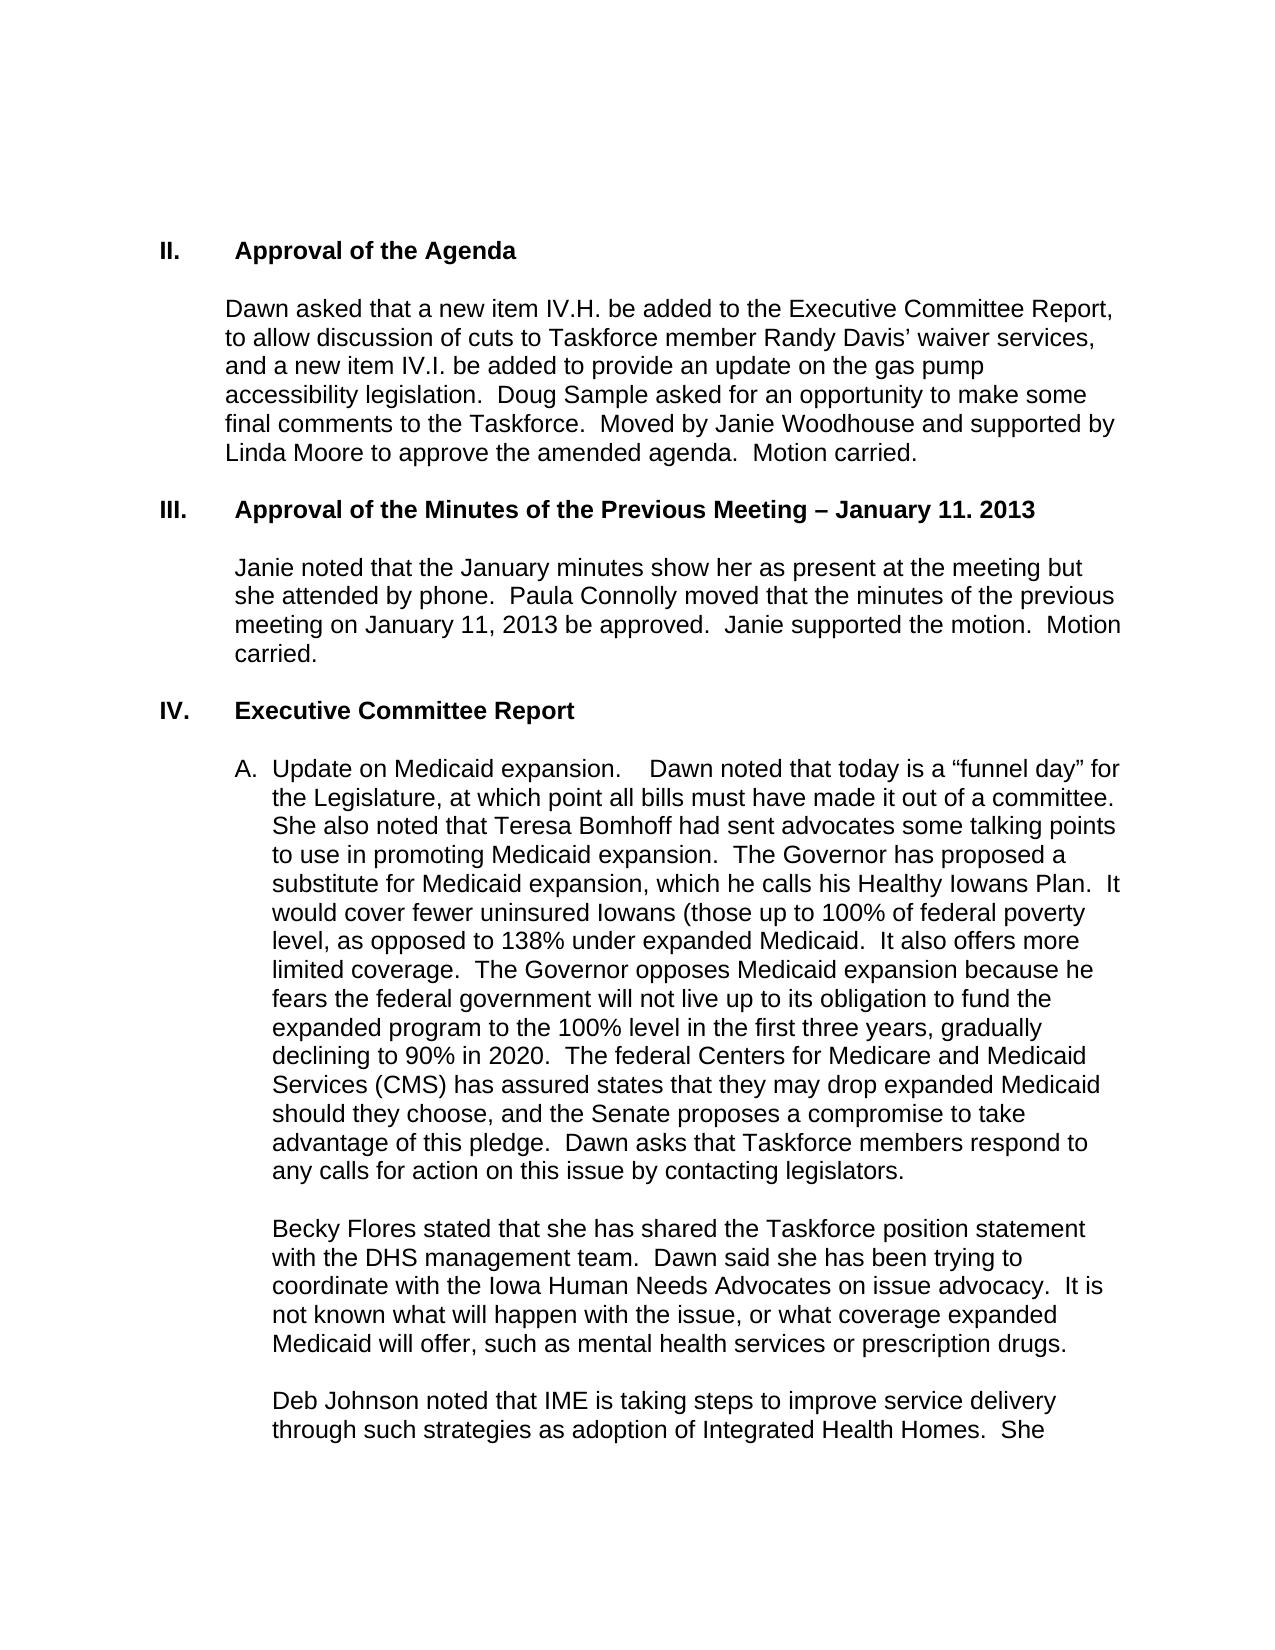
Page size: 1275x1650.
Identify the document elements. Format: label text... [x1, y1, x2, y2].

list Approval of the Minutes of the Previous Meeting – January 11. 2013 [159, 495, 1125, 524]
list Update on Medicaid expansion. Dawn noted that today is a “funnel day” for the Legislature, at which point all bills must have made it out of a committee. She also noted that Teresa Bomhoff had sent advocates some talking points to use in promoting Medicaid expansion. The Governor has proposed a substitute for Medicaid expansion, which he calls his Healthy Iowans Plan. It would cover fewer uninsured Iowans (those up to 100% of federal poverty level, as opposed to 138% under expanded Medicaid. It also offers more limited coverage. The Governor opposes Medicaid expansion because he fears the federal government will not live up to its obligation to fund the expanded program to the 100% level in the first three years, gradually declining to 90% in 2020. The federal Centers for Medicare and Medicaid Services (CMS) has assured states that they may drop expanded Medicaid should they choose, and the Senate proposes a compromise to take advantage of this pledge. Dawn asks that Taskforce members respond to any calls for action on this issue by contacting legislators. [234, 754, 1125, 1185]
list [272, 1386, 1125, 1444]
list Executive Committee Report [159, 696, 1125, 725]
list Janie noted that the January minutes show her as present at the meeting but she attended by phone. Paula Connolly moved that the minutes of the previous meeting on January 11, 2013 be approved. Janie supported the motion. Motion carried. [234, 552, 1125, 667]
list Approval of the Agenda [159, 236, 1125, 265]
list Dawn asked that a new item IV.H. be added to the Executive Committee Report, to allow discussion of cuts to Taskforce member Randy Davis’ waiver services, and a new item IV.I. be added to provide an update on the gas pump accessibility legislation. Doug Sample asked for an opportunity to make some final comments to the Taskforce. Moved by Janie Woodhouse and supported by Linda Moore to approve the amended agenda. Motion carried. [225, 294, 1125, 466]
list Becky Flores stated that she has shared the Taskforce position statement with the DHS management team. Dawn said she has been trying to coordinate with the Iowa Human Needs Advocates on issue advocacy. It is not known what will happen with the issue, or what coverage expanded Medicaid will offer, such as mental health services or prescription drugs. [272, 1214, 1125, 1357]
